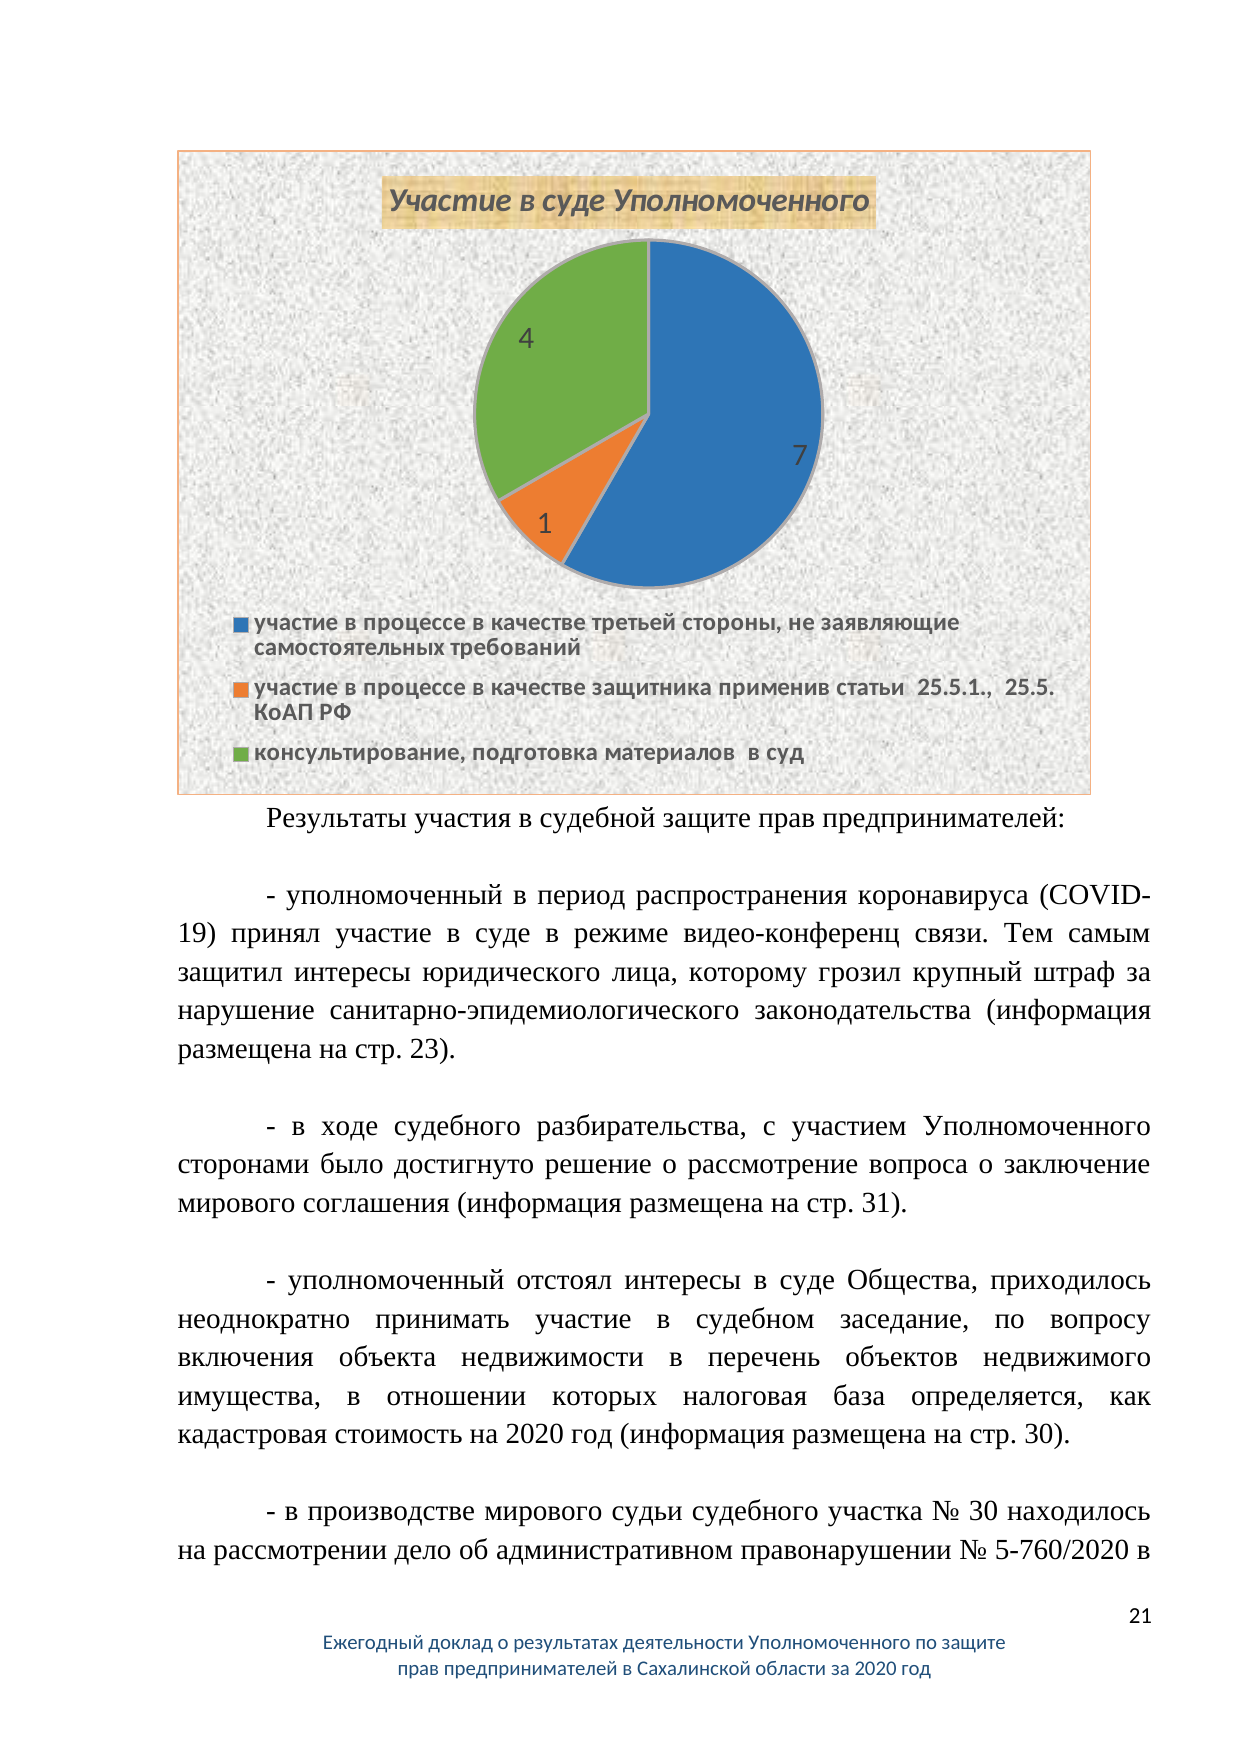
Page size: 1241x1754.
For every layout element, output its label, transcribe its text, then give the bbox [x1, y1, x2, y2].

text - уполномоченный отстоял интересы в суде Общества, приходилось неоднократно принимать участие в судебном заседание, по вопросу включения объекта недвижимости в перечень объектов недвижимого имущества, в отношении которых налоговая база определяется, как кадастровая стоимость на 2020 год (информация размещена на стр. 30). [177, 1262, 1152, 1450]
text Результаты участия в судебной защите прав предпринимателей: [177, 800, 1152, 833]
text - уполномоченный в период распространения коронавируса (COVID-19) принял участие в суде в режиме видео-конференц связи. Тем самым защитил интересы юридического лица, которому грозил крупный штраф за нарушение санитарно-эпидемиологического законодательства (информация размещена на стр. 23). [177, 877, 1152, 1064]
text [177, 1493, 1152, 1566]
picture [179, 152, 1090, 794]
text - в ходе судебного разбирательства, с участием Уполномоченного сторонами было достигнуто решение о рассмотрение вопроса о заключение мирового соглашения (информация размещена на стр. 31). [177, 1108, 1152, 1219]
